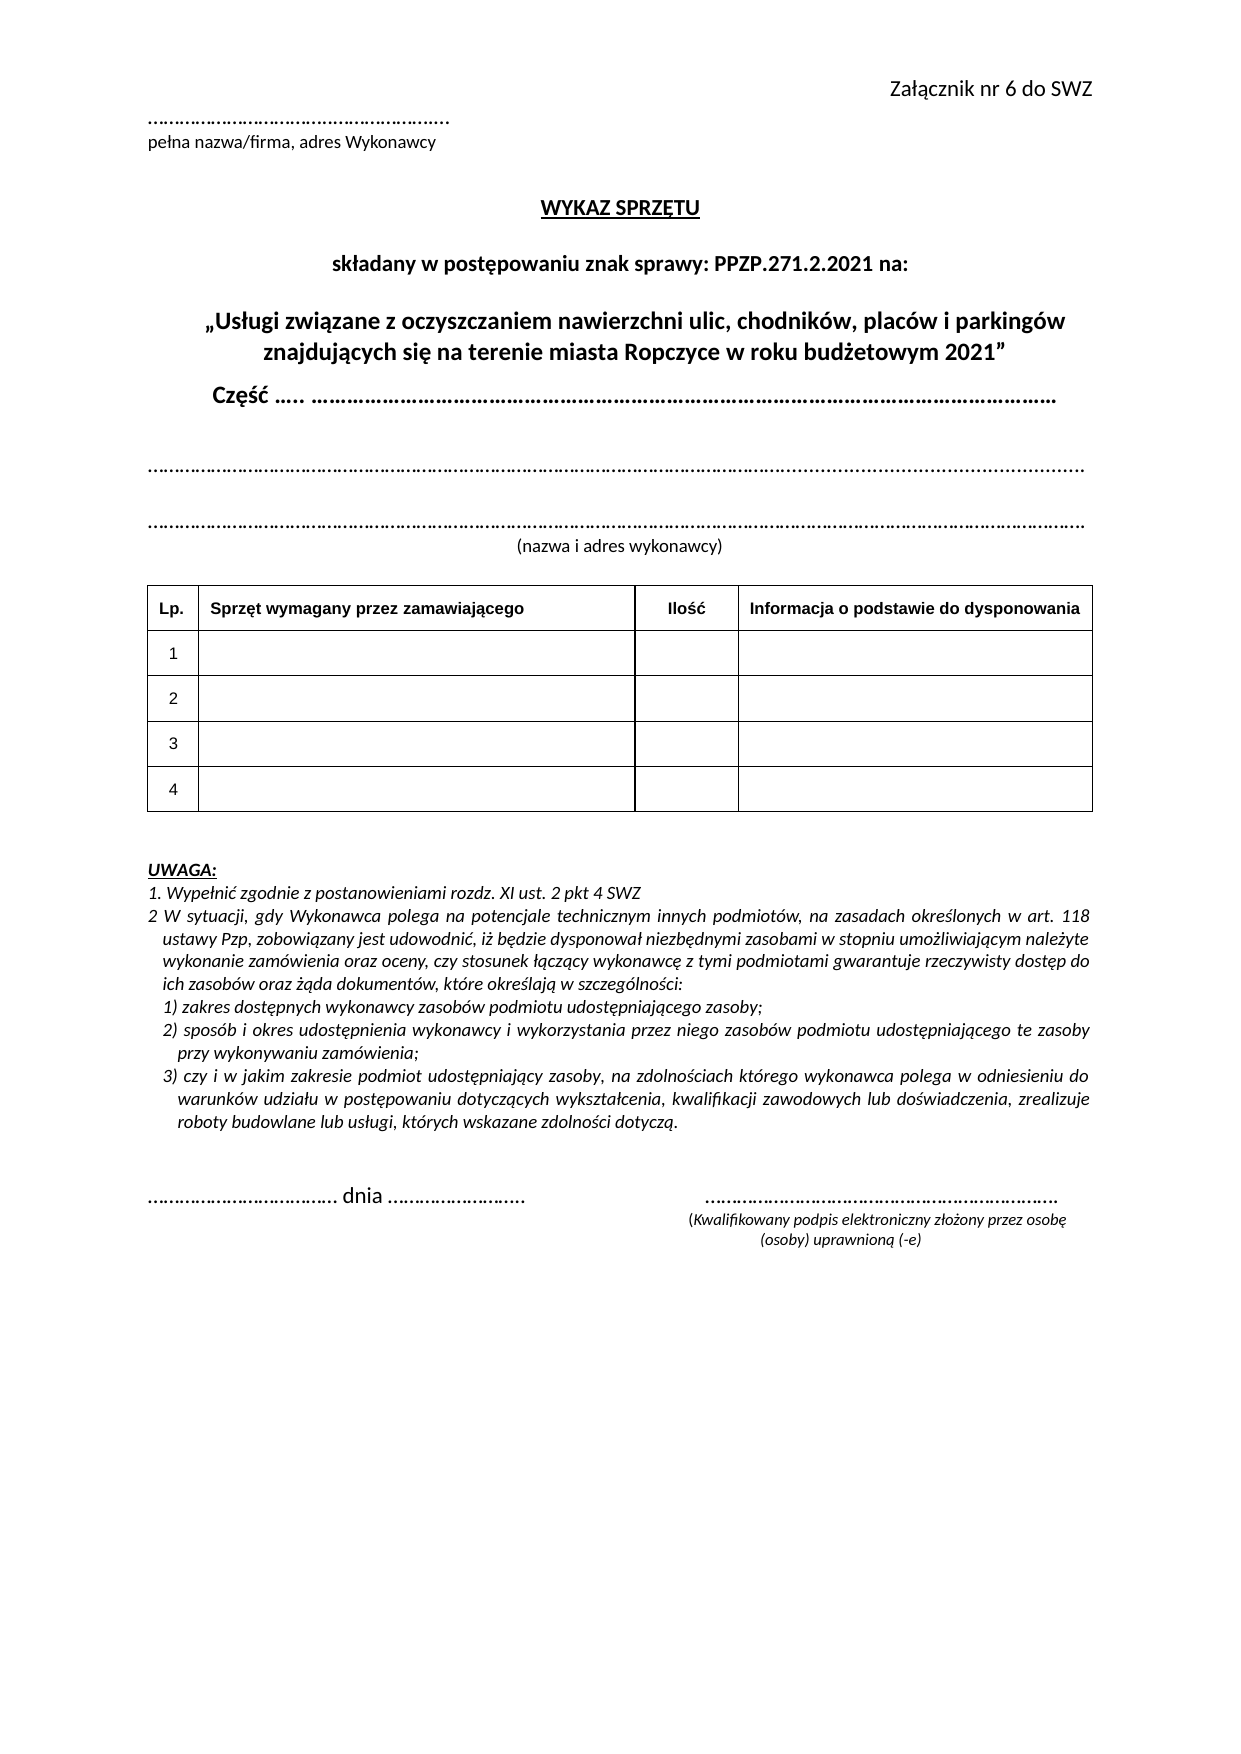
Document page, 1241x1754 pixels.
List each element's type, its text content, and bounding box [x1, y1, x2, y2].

table_cell 3 [148, 722, 198, 766]
text pełna nazwa/firma, adres Wykonawcy [148, 130, 1093, 153]
table_cell [199, 767, 634, 811]
text ……………………………..……………….… [148, 102, 1093, 130]
text UWAGA: [148, 858, 1093, 881]
text ……………………………… dnia …………………….. …………………………………………………………. [148, 1181, 1093, 1209]
table_cell [636, 631, 738, 675]
table_cell [636, 767, 738, 811]
table_cell [739, 767, 1092, 811]
table_header Informacja o podstawie do dysponowania [739, 586, 1092, 630]
table_cell 2 [148, 676, 198, 721]
table_cell [199, 631, 634, 675]
text 1) zakres dostępnych wykonawcy zasobów podmiotu udostępniającego zasoby; [162, 995, 1093, 1018]
table_cell [199, 676, 634, 721]
table_cell [739, 676, 1092, 721]
text …………………………………………………………………………………………………………..................................................... [148, 450, 1093, 478]
table_cell 1 [148, 631, 198, 675]
text (Kwalifikowany podpis elektroniczny złożony przez osobę (osoby) uprawnioną (-e) [590, 1209, 1093, 1250]
table_cell [199, 722, 634, 766]
table_header Sprzęt wymagany przez zamawiającego [199, 586, 634, 630]
text Załącznik nr 6 do SWZ [148, 74, 1093, 102]
text 2 W sytuacji, gdy Wykonawca polega na potencjale technicznym innych podmiotów, na zasadach określonych w art. 118 ustawy Pzp, zobowiązany jest udowodnić, iż będzie dysponował niezbędnymi zasobami w stopniu umożliwiającym należyte wykonanie zamówienia oraz oceny, czy stosunek łączący wykonawcę z tymi podmiotami gwarantuje rzeczywisty dostęp do ich zasobów oraz żąda dokumentów, które określają w szczególności: [148, 904, 1093, 995]
table_cell [636, 676, 738, 721]
text 1. Wypełnić zgodnie z postanowieniami rozdz. XI ust. 2 pkt 4 SWZ [148, 881, 1093, 904]
table_cell [739, 722, 1092, 766]
table_header Ilość [636, 586, 738, 630]
text Część ….. ……………………………………………………………………………………………………………… [177, 379, 1093, 409]
table_cell [739, 631, 1092, 675]
text ……………………………………………………………………………………………………………………………………………………………. [148, 506, 1093, 534]
table_header Lp. [148, 586, 198, 630]
text (nazwa i adres wykonawcy) [148, 534, 1093, 557]
text 3) czy i w jakim zakresie podmiot udostępniający zasoby, na zdolnościach którego wykonawca polega w odniesieniu do warunków udziału w postępowaniu dotyczących wykształcenia, kwalifikacji zawodowych lub doświadczenia, zrealizuje roboty budowlane lub usługi, których wskazane zdolności dotyczą. [162, 1064, 1093, 1133]
text składany w postępowaniu znak sprawy: PPZP.271.2.2021 na: [148, 249, 1093, 277]
text WYKAZ SPRZĘTU [148, 193, 1093, 221]
text 2) sposób i okres udostępnienia wykonawcy i wykorzystania przez niego zasobów podmiotu udostępniającego te zasoby przy wykonywaniu zamówienia; [162, 1018, 1093, 1064]
text „Usługi związane z oczyszczaniem nawierzchni ulic, chodników, placów i parkingów znajdujących się na terenie miasta Ropczyce w roku budżetowym 2021” [177, 305, 1093, 366]
table_cell 4 [148, 767, 198, 811]
table_cell [636, 722, 738, 766]
